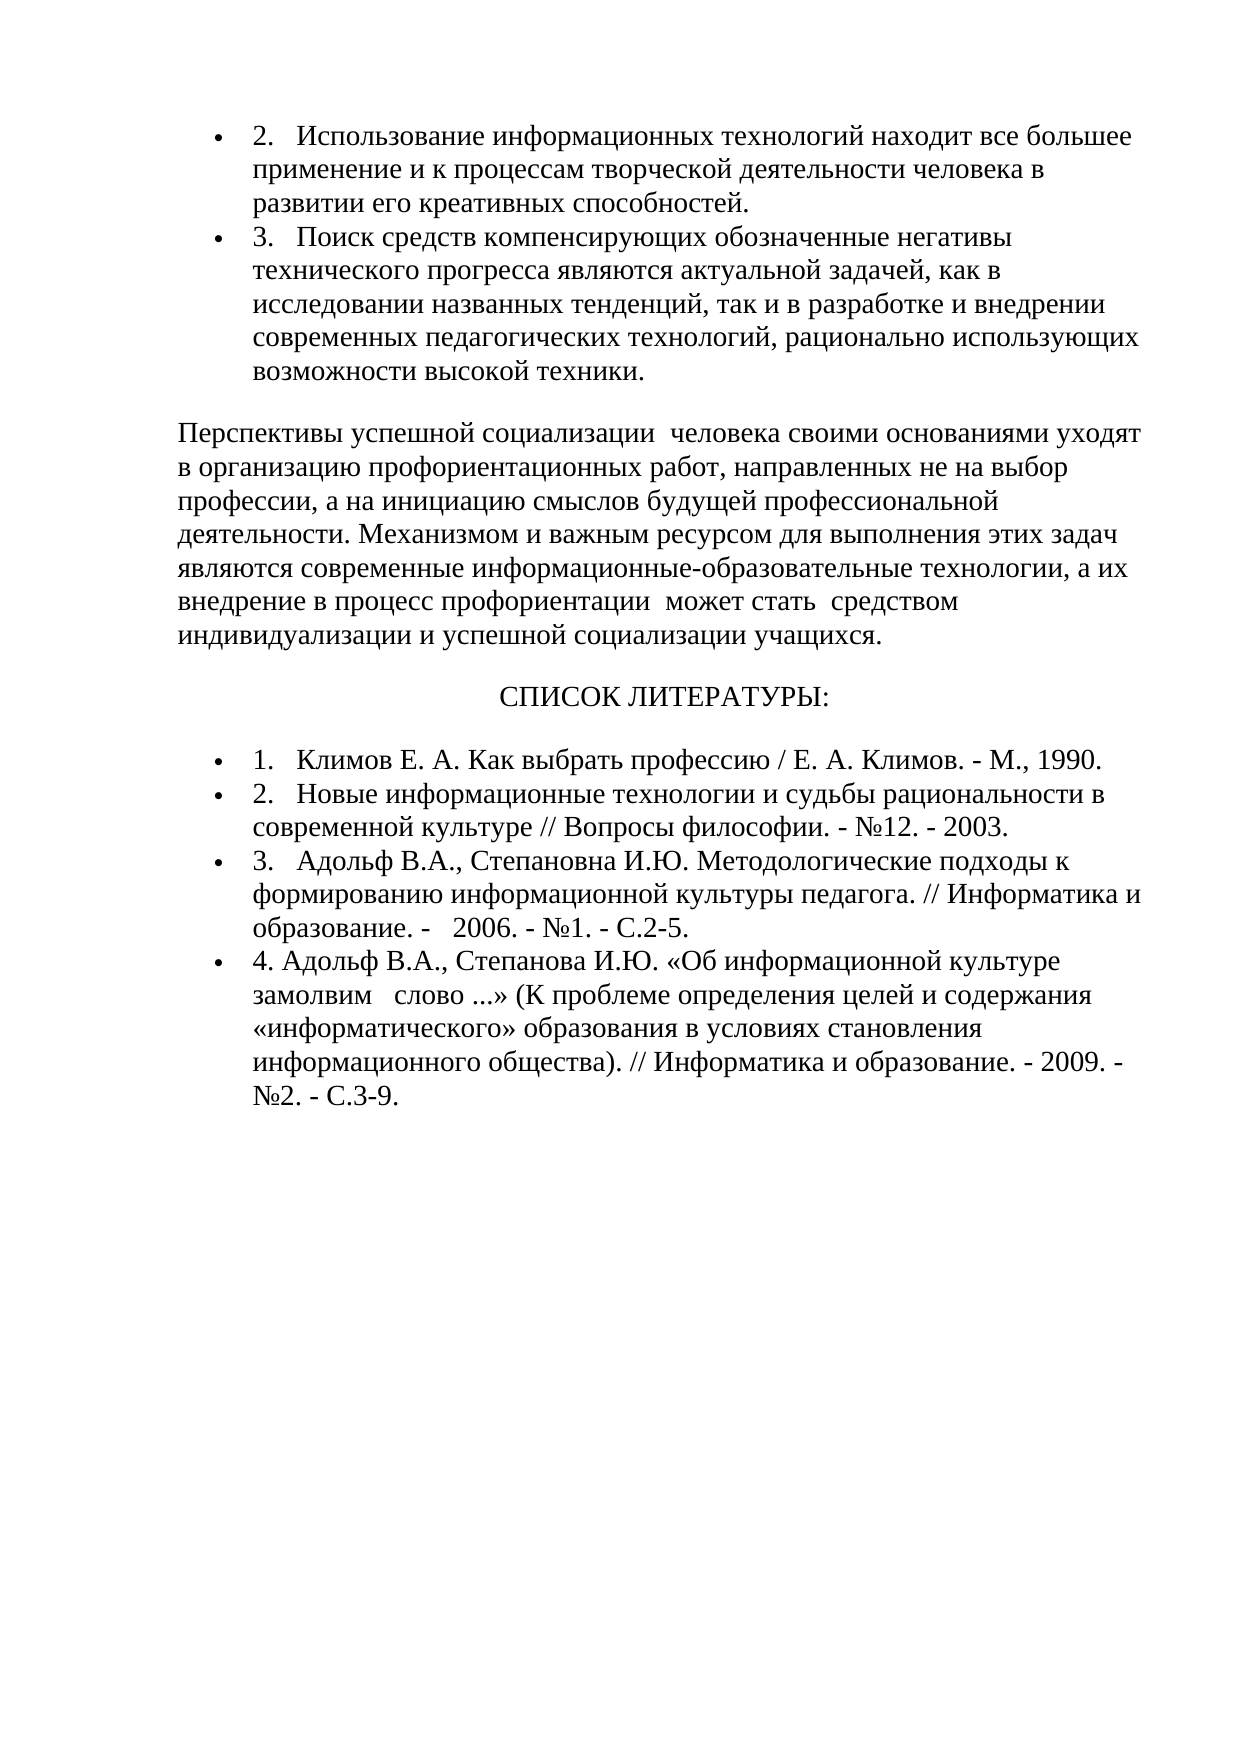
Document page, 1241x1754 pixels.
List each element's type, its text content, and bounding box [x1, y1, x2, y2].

list 3. Поиск средств компенсирующих обозначенные негативы технического прогресса являются актуальной задачей, как в исследовании названных тенденций, так и в разработке и внедрении современных педагогических технологий, рационально использующих возможности высокой техники. [215, 219, 1152, 386]
text Перспективы успешной социализации человека своими основаниями уходят в организацию профориентационных работ, направленных не на выбор профессии, а на инициацию смыслов будущей профессиональной деятельности. Механизмом и важным ресурсом для выполнения этих задач являются современные информационные-образовательные технологии, а их внедрение в процесс профориентации может стать средством индивидуализации и успешной социализации учащихся. [177, 416, 1152, 650]
list 1. Климов Е. А. Как выбрать профессию / Е. А. Климов. - М., 1990. [215, 742, 1152, 776]
list 3. Адольф В.А., Степановна И.Ю. Методологические подходы к формированию информационной культуры педагога. // Информатика и образование. - 2006. - №1. - С.2-5. [215, 843, 1152, 943]
list 4. Адольф В.А., Степанова И.Ю. «Об информационной культуре замолвим слово ...» (К проблеме определения целей и содержания «информатического» образования в условиях становления информационного общества). // Информатика и образование. - 2009. - №2. - С.3-9. [215, 943, 1152, 1111]
list 2. Использование информационных технологий находит все большее применение и к процессам творческой деятельности человека в развитии его креативных способностей. [215, 118, 1152, 219]
list 2. Новые информационные технологии и судьбы рациональности в современной культуре // Вопросы философии. - №12. - 2003. [215, 776, 1152, 843]
text СПИСОК ЛИТЕРАТУРЫ: [177, 679, 1152, 713]
